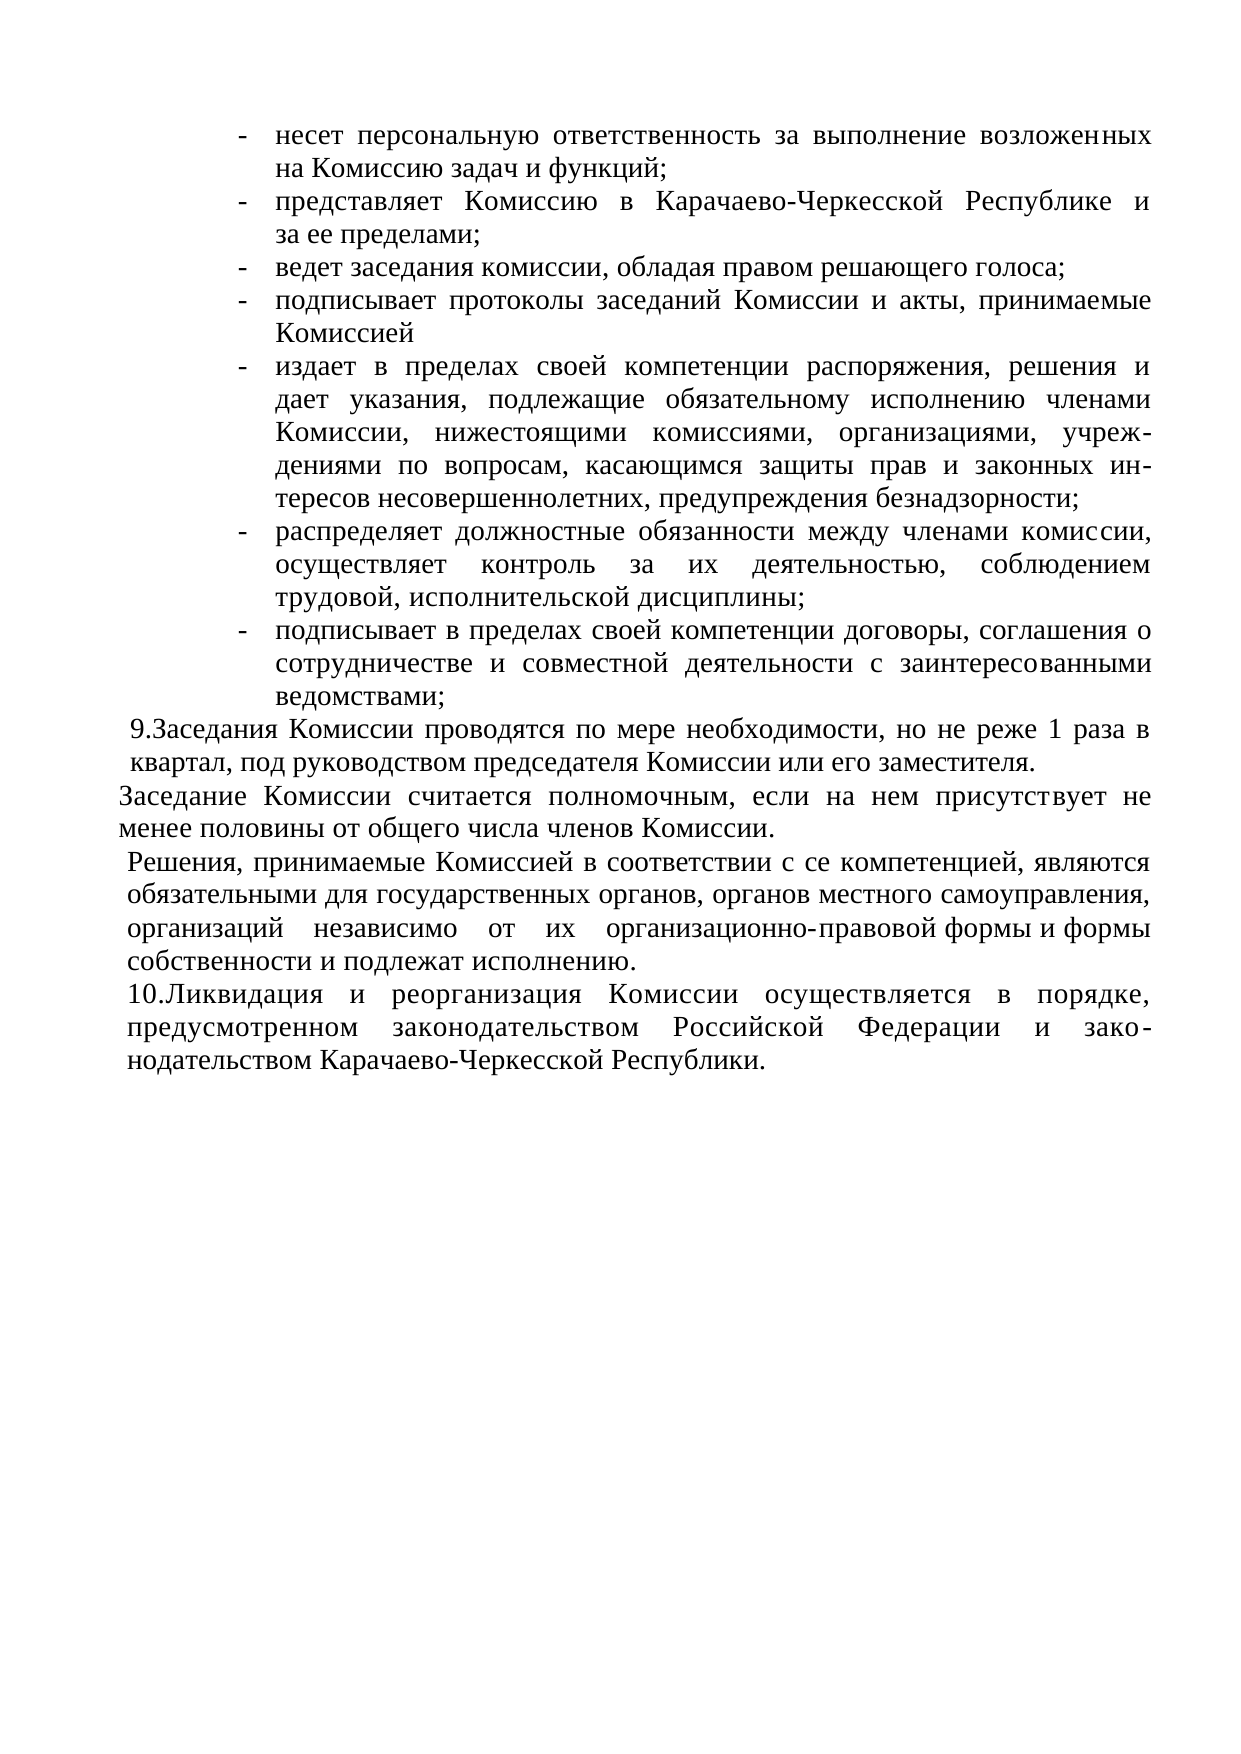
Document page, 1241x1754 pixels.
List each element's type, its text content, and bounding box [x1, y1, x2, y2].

list подписывает протоколы заседаний Комиссии и акты, принимаемые Комиссией [238, 283, 1152, 349]
list подписывает в пределах своей компетенции договоры, соглашения о сотрудничестве и совместной деятельности с заинтересованными ведомствами; [238, 613, 1152, 712]
text 10.Ликвидация и реорганизация Комиссии осуществляется в порядке, предусмотренном законодательством Российской Федерации и законодательством Карачаево-Черкесской Республики. [127, 977, 1152, 1076]
list издает в пределах своей компетенции распоряжения, решения и дает указания, подлежащие обязательному исполнению членами Комиссии, нижестоящими комиссиями, организациями, учреждениями по вопросам, касающимся защиты прав и законных интересов несовершеннолетних, предупреждения безнадзорности; [238, 349, 1152, 514]
text 9.Заседания Комиссии проводятся по мере необходимости, но не реже 1 раза в квартал, под руководством председателя Комиссии или его заместителя. [130, 712, 1151, 778]
list распределяет должностные обязанности между членами комиссии, осуществляет контроль за их деятельностью, соблюдением трудовой, исполнительской дисциплины; [238, 514, 1152, 613]
list ведет заседания комиссии, обладая правом решающего голоса; [238, 250, 1152, 283]
text Решения, принимаемые Комиссией в соответствии с се компетенцией, являются обязательными для государственных органов, органов местного самоуправления, организаций независимо от их организационно-правовой формы и формы собственности и подлежат исполнению. [127, 844, 1152, 977]
text Заседание Комиссии считается полномочным, если на нем присутствует не менее половины от общего числа членов Комиссии. [118, 778, 1152, 844]
list представляет Комиссию в Карачаево-Черкесской Республике и за ее пределами; [238, 184, 1152, 250]
list несет персональную ответственность за выполнение возложенных на Комиссию задач и функций; [238, 118, 1152, 184]
